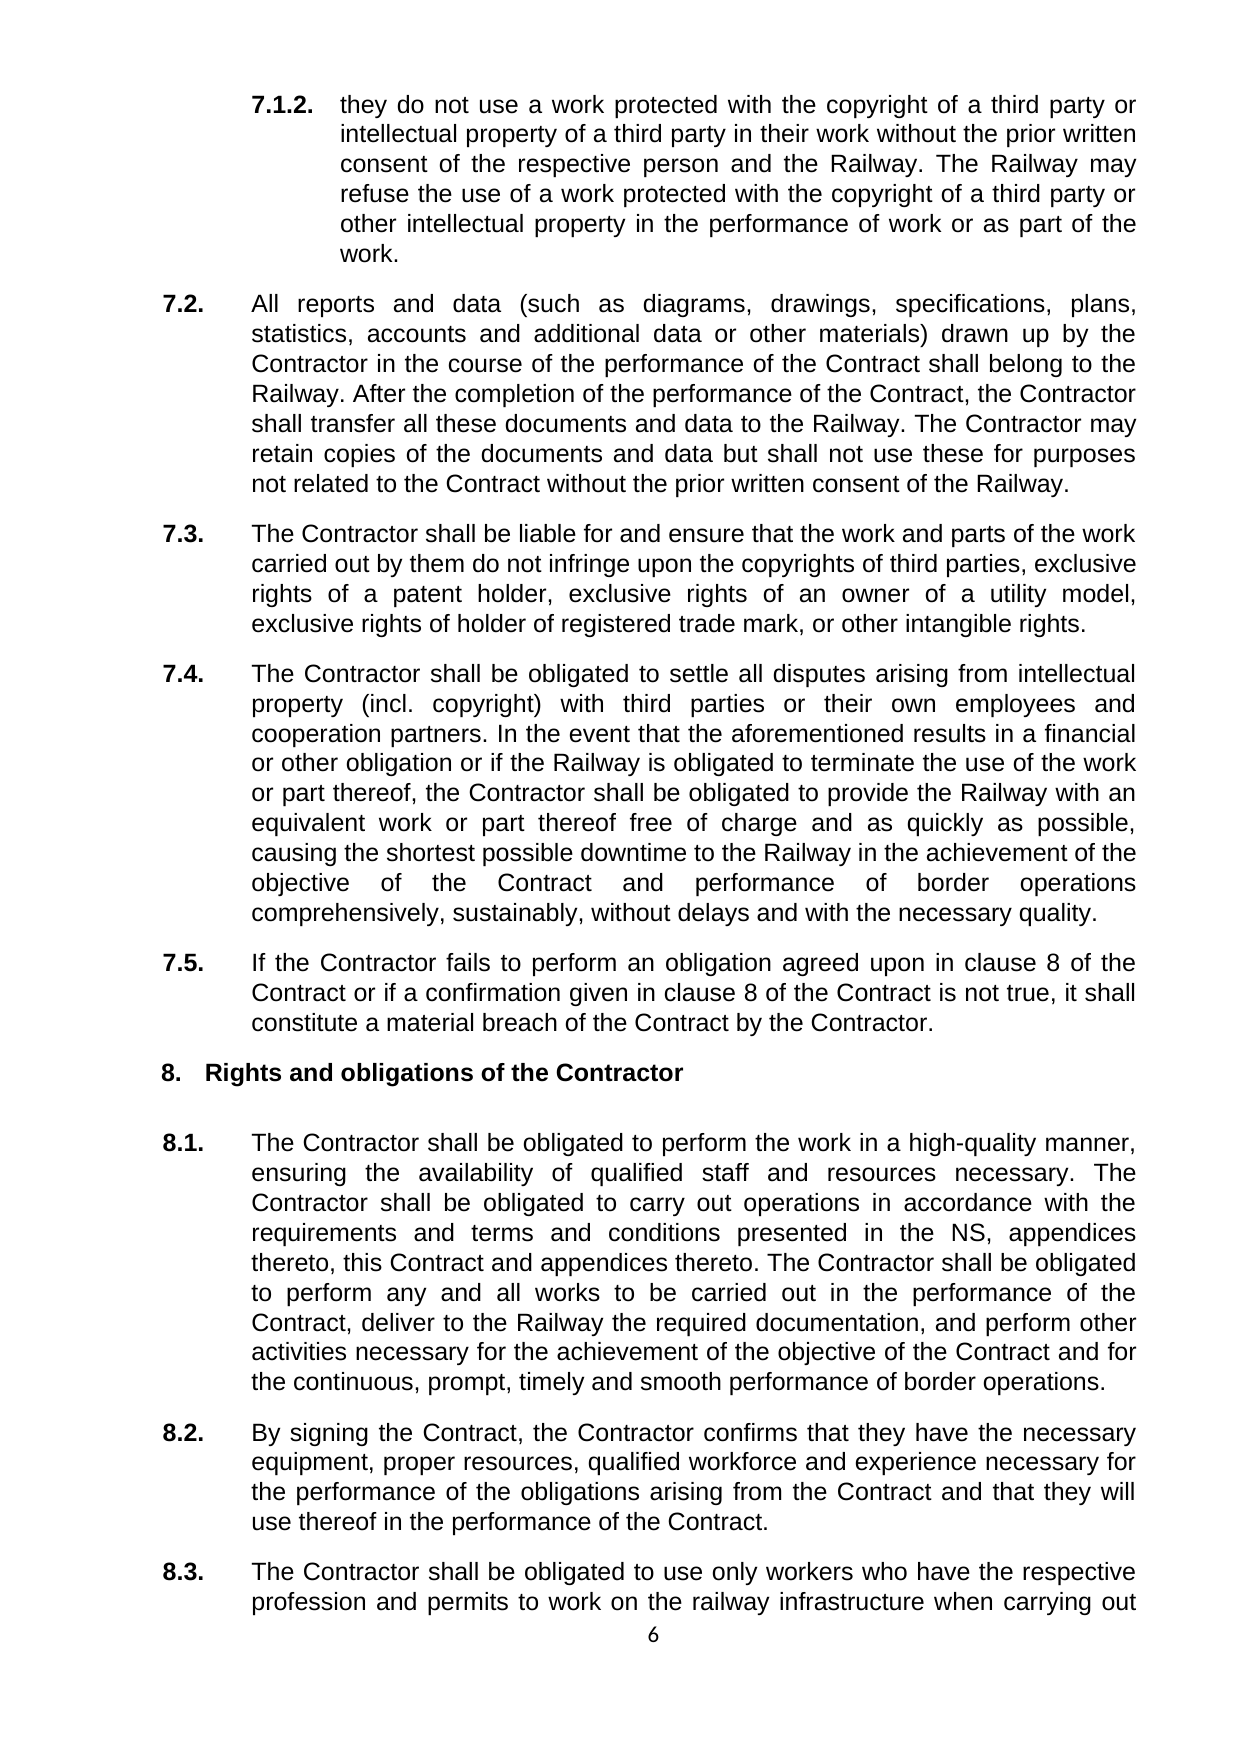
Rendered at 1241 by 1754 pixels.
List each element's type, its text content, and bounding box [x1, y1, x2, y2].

list By signing the Contract, the Contractor confirms that they have the necessary equipment, proper resources, qualified workforce and experience necessary for the performance of the obligations arising from the Contract and that they will use thereof in the performance of the Contract. [162, 1417, 1138, 1536]
list If the Contractor fails to perform an obligation agreed upon in clause 8 of the Contract or if a confirmation given in clause 8 of the Contract is not true, it shall constitute a material breach of the Contract by the Contractor. [162, 948, 1138, 1037]
list The Contractor shall be obligated to settle all disputes arising from intellectual property (incl. copyright) with third parties or their own employees and cooperation partners. In the event that the aforementioned results in a financial or other obligation or if the Railway is obligated to terminate the use of the work or part thereof, the Contractor shall be obligated to provide the Railway with an equivalent work or part thereof free of charge and as quickly as possible, causing the shortest possible downtime to the Railway in the achievement of the objective of the Contract and performance of border operations comprehensively, sustainably, without delays and with the necessary quality. [162, 659, 1138, 927]
list Rights and obligations of the Contractor [161, 1058, 1138, 1087]
list The Contractor shall be liable for and ensure that the work and parts of the work carried out by them do not infringe upon the copyrights of third parties, exclusive rights of a patent holder, exclusive rights of an owner of a utility model, exclusive rights of holder of registered trade mark, or other intangible rights. [162, 519, 1138, 637]
list The Contractor shall be obligated to perform the work in a high-quality manner, ensuring the availability of qualified staff and resources necessary. The Contractor shall be obligated to carry out operations in accordance with the requirements and terms and conditions presented in the NS, appendices thereto, this Contract and appendices thereto. The Contractor shall be obligated to perform any and all works to be carried out in the performance of the Contract, deliver to the Railway the required documentation, and perform other activities necessary for the achievement of the objective of the Contract and for the continuous, prompt, timely and smooth performance of border operations. [162, 1128, 1138, 1396]
list All reports and data (such as diagrams, drawings, specifications, plans, statistics, accounts and additional data or other materials) drawn up by the Contractor in the course of the performance of the Contract shall belong to the Railway. After the completion of the performance of the Contract, the Contractor shall transfer all these documents and data to the Railway. The Contractor may retain copies of the documents and data but shall not use these for purposes not related to the Contract without the prior written consent of the Railway. [162, 289, 1138, 497]
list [162, 1557, 1138, 1616]
list they do not use a work protected with the copyright of a third party or intellectual property of a third party in their work without the prior written consent of the respective person and the Railway. The Railway may refuse the use of a work protected with the copyright of a third party or other intellectual property in the performance of work or as part of the work. [251, 89, 1138, 268]
